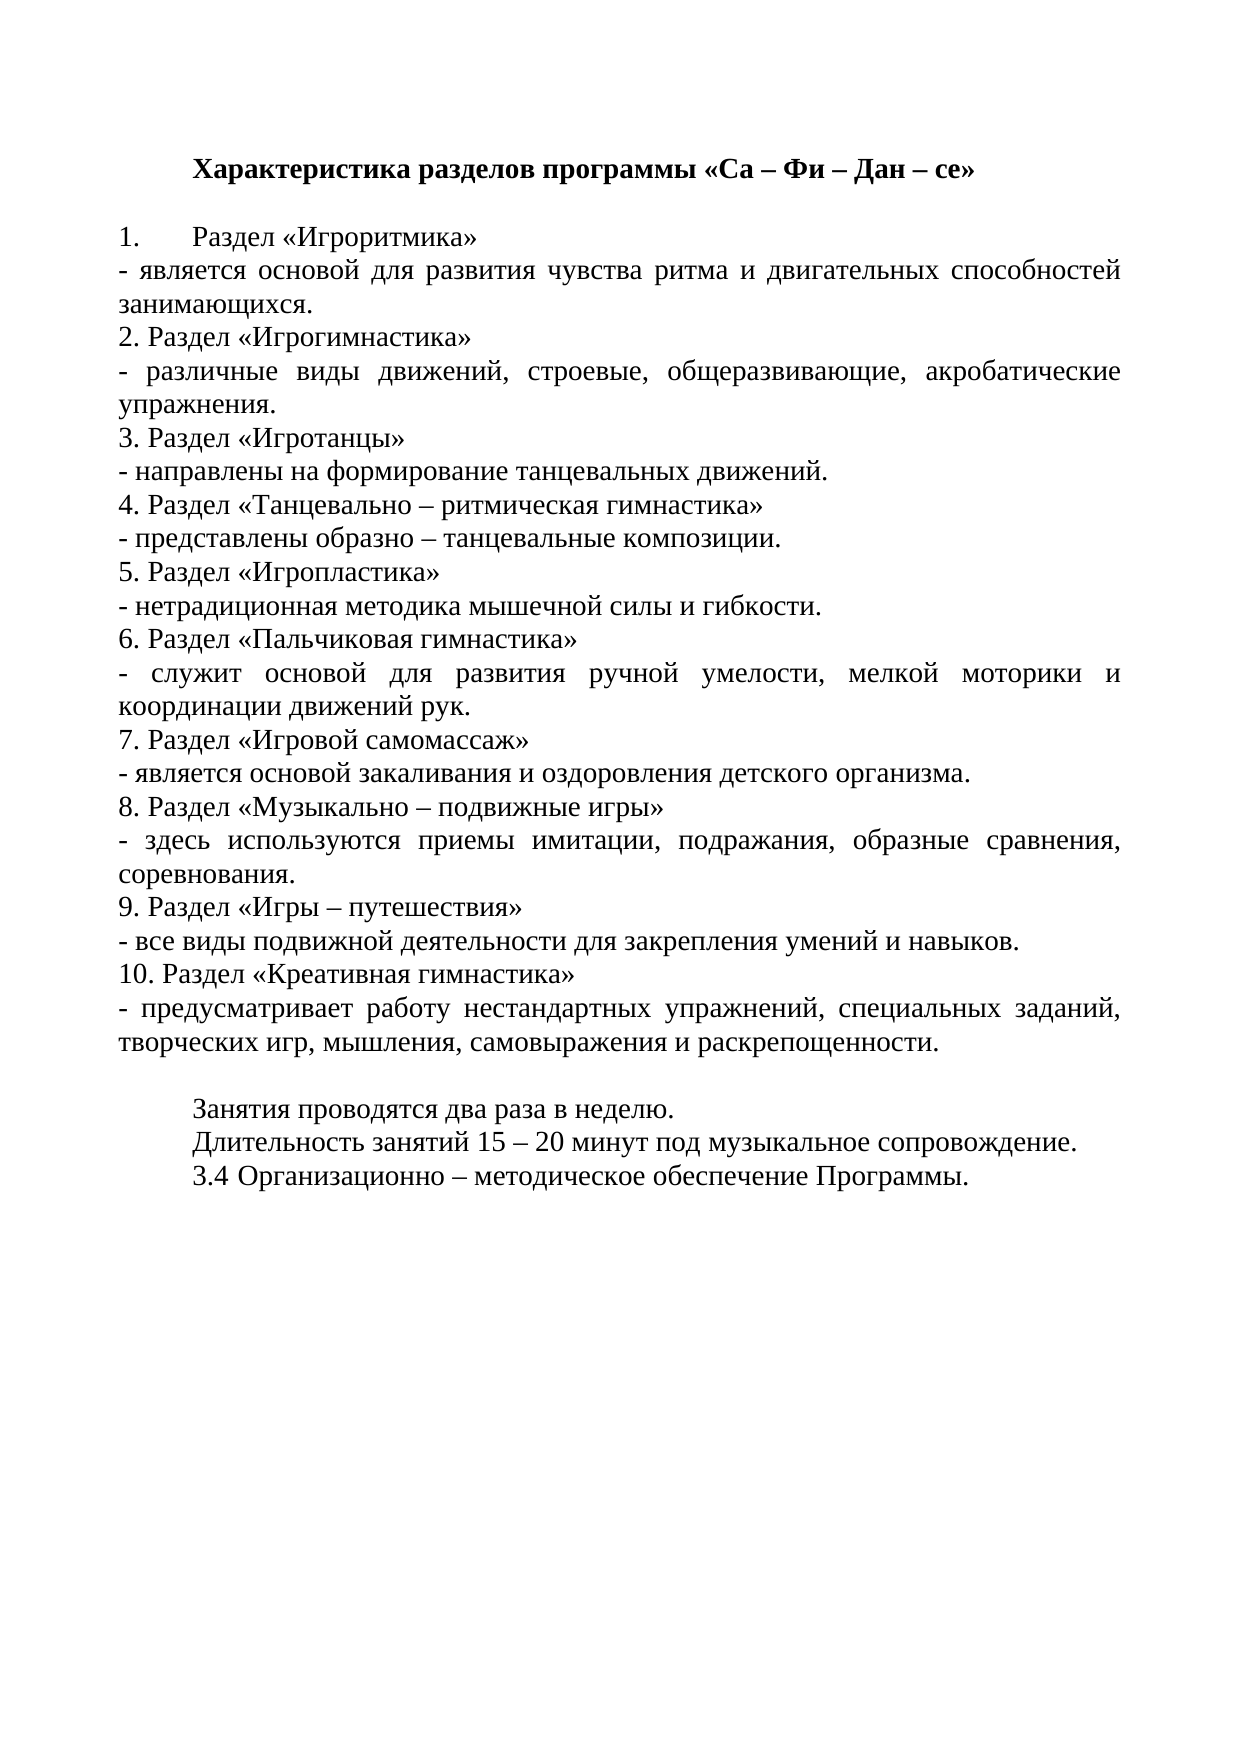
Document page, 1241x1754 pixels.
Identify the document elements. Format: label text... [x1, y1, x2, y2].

text 3. Раздел «Игротанцы» [118, 420, 1122, 453]
text 8. Раздел «Музыкально – подвижные игры» [118, 789, 1122, 822]
text 10. Раздел «Креативная гимнастика» [118, 957, 1122, 990]
text 6. Раздел «Пальчиковая гимнастика» [118, 621, 1122, 655]
text 7. Раздел «Игровой самомассаж» [118, 722, 1122, 755]
list Организационно – методическое обеспечение Программы. [192, 1158, 1122, 1191]
text - представлены образно – танцевальные композиции. [118, 521, 1122, 554]
text - предусматривает работу нестандартных упражнений, специальных заданий, творческих игр, мышления, самовыражения и раскрепощенности. [118, 990, 1122, 1057]
text 9. Раздел «Игры – путешествия» [118, 889, 1122, 923]
text - нетрадиционная методика мышечной силы и гибкости. [118, 588, 1122, 621]
text - здесь используются приемы имитации, подражания, образные сравнения, соревнования. [118, 822, 1122, 889]
text Длительность занятий 15 – 20 минут под музыкальное сопровождение. [118, 1124, 1122, 1158]
text Характеристика разделов программы «Са – Фи – Дан – се» [118, 152, 1122, 185]
text - все виды подвижной деятельности для закрепления умений и навыков. [118, 923, 1122, 957]
text Занятия проводятся два раза в неделю. [118, 1091, 1122, 1124]
list Раздел «Игроритмика» [118, 219, 1122, 252]
text - служит основой для развития ручной умелости, мелкой моторики и координации движений рук. [118, 655, 1122, 722]
text 2. Раздел «Игрогимнастика» [118, 319, 1122, 353]
text - является основой для развития чувства ритма и двигательных способностей занимающихся. [118, 252, 1122, 319]
text 5. Раздел «Игропластика» [118, 554, 1122, 588]
text - является основой закаливания и оздоровления детского организма. [118, 755, 1122, 789]
text 4. Раздел «Танцевально – ритмическая гимнастика» [118, 487, 1122, 521]
text - различные виды движений, строевые, общеразвивающие, акробатические упражнения. [118, 353, 1122, 420]
text - направлены на формирование танцевальных движений. [118, 453, 1122, 487]
